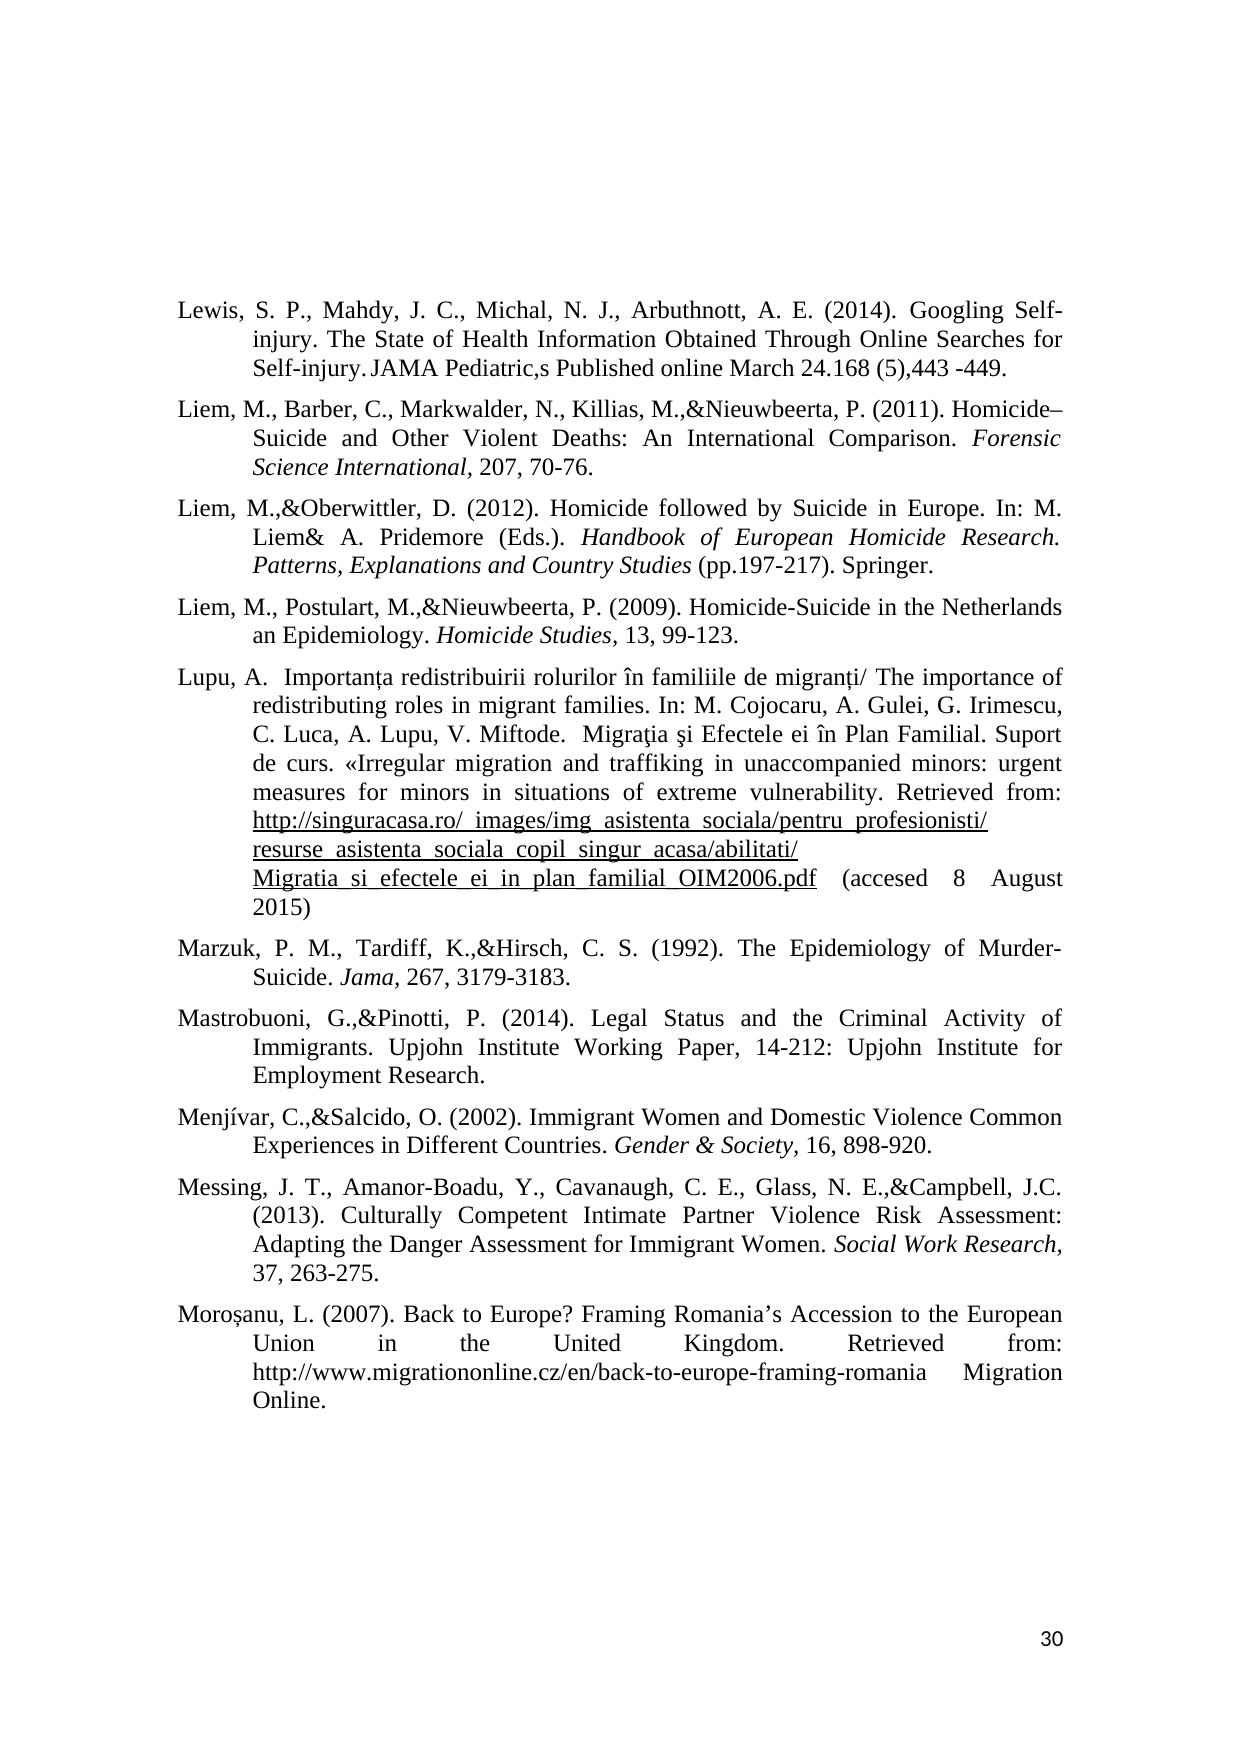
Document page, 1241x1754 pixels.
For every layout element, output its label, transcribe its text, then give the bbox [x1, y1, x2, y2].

text Lewis, S. P., Mahdy, J. C., Michal, N. J., Arbuthnott, A. E. (2014). Googling Self-injury. The State of Health Information Obtained Through Online Searches for Self-injury. JAMA Pediatric,s Published online March 24.168 (5),443 -449. [177, 295, 1063, 382]
text Liem, M., Barber, C., Markwalder, N., Killias, M.,&Nieuwbeerta, P. (2011). Homicide–Suicide and Other Violent Deaths: An International Comparison. Forensic Science International, 207, 70-76. [177, 394, 1063, 480]
text Marzuk, P. M., Tardiff, K.,&Hirsch, C. S. (1992). The Epidemiology of Murder-Suicide. Jama, 267, 3179-3183. [177, 933, 1063, 990]
text Menjívar, C.,&Salcido, O. (2002). Immigrant Women and Domestic Violence Common Experiences in Different Countries. Gender & Society, 16, 898-920. [177, 1102, 1063, 1159]
text Messing, J. T., Amanor-Boadu, Y., Cavanaugh, C. E., Glass, N. E.,&Campbell, J.C. (2013). Culturally Competent Intimate Partner Violence Risk Assessment: Adapting the Danger Assessment for Immigrant Women. Social Work Research, 37, 263-275. [177, 1172, 1063, 1287]
text Mastrobuoni, G.,&Pinotti, P. (2014). Legal Status and the Criminal Activity of Immigrants. Upjohn Institute Working Paper, 14-212: Upjohn Institute for Employment Research. [177, 1003, 1063, 1089]
text Liem, M., Postulart, M.,&Nieuwbeerta, P. (2009). Homicide-Suicide in the Netherlands an Epidemiology. Homicide Studies, 13, 99-123. [177, 592, 1063, 649]
text Lupu, A. Importanța redistribuirii rolurilor în familiile de migranți/ The importance of redistributing roles in migrant families. In: M. Cojocaru, A. Gulei, G. Irimescu, C. Luca, A. Lupu, V. Miftode. Migraţia şi Efectele ei în Plan Familial. Suport de curs. «Irregular migration and traffiking in unaccompanied minors: urgent measures for minors in situations of extreme vulnerability. Retrieved from: http://singuracasa.ro/_images/img_asistenta_sociala/pentru_profesionisti/resurse_asistenta_sociala_copil_singur_acasa/abilitati/Migratia_si_efectele_ei_in_plan_familial_OIM2006.pdf (accesed 8 August 2015) [177, 662, 1063, 920]
text Liem, M.,&Oberwittler, D. (2012). Homicide followed by Suicide in Europe. In: M. Liem& A. Pridemore (Eds.). Handbook of European Homicide Research. Patterns, Explanations and Country Studies (pp.197-217). Springer. [177, 493, 1063, 579]
text Moroșanu, L. (2007). Back to Europe? Framing Romania’s Accession to the European Union in the United Kingdom. Retrieved from: http://www.migrationonline.cz/en/back-to-europe-framing-romania Migration Online. [177, 1299, 1063, 1414]
